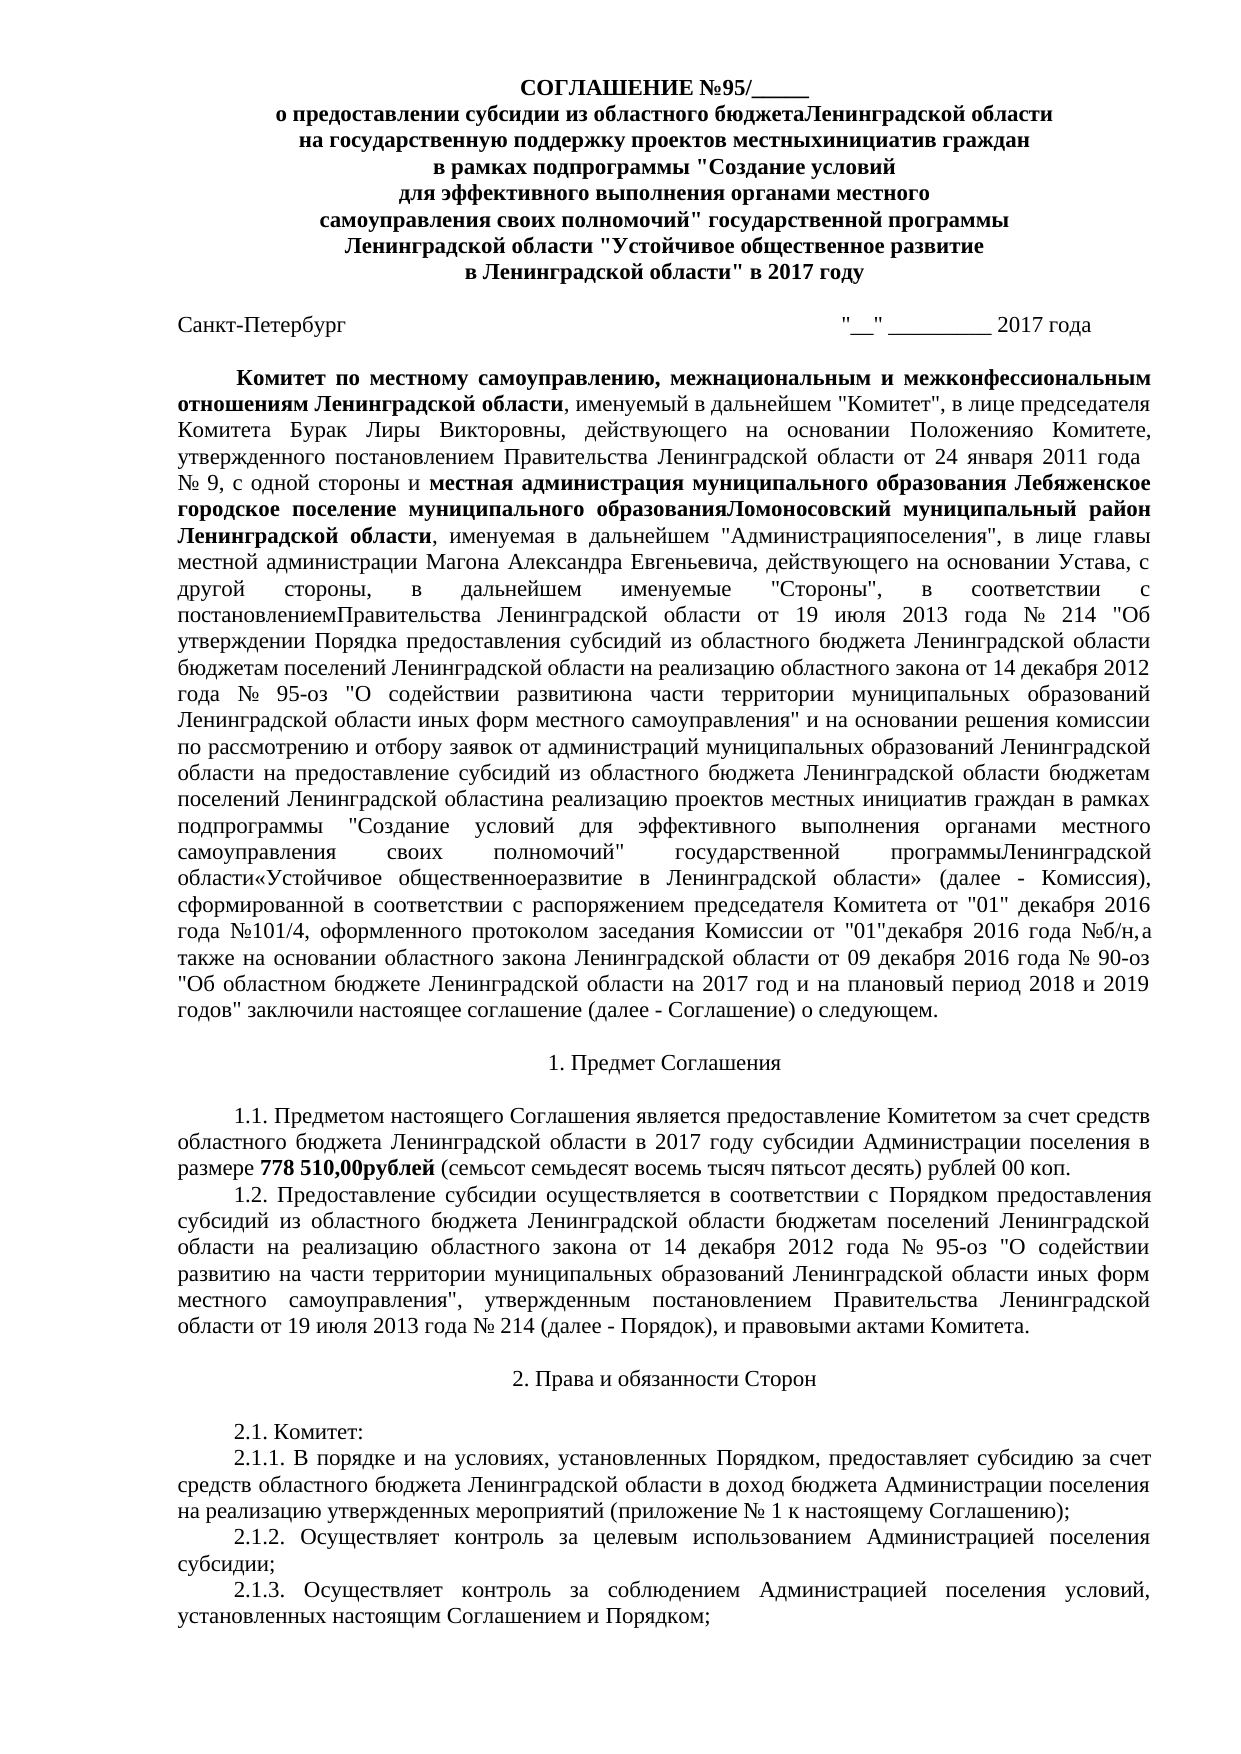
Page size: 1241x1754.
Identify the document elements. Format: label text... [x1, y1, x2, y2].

text 2.1.2. Осуществляет контроль за целевым использованием Администрацией поселения субсидии; [177, 1523, 1152, 1576]
title в рамках подпрограммы "Создание условий [177, 153, 1152, 179]
title Ленинградской области "Устойчивое общественное развитие [177, 232, 1152, 258]
title в Ленинградской области" в 2017 году [177, 258, 1152, 285]
text 1.1. Предметом настоящего Соглашения является предоставление Комитетом за счет средств областного бюджета Ленинградской области в 2017 году субсидии Администрации поселения в размере 778 510,00рублей (семьсот семьдесят восемь тысяч пятьсот десять) рублей 00 коп. [177, 1102, 1152, 1181]
title для эффективного выполнения органами местного [177, 179, 1152, 206]
text Санкт-Петербург "__" _________ 2017 года [177, 311, 1152, 337]
text 2.1. Комитет: [177, 1418, 1152, 1444]
text 2. Права и обязанности Сторон [177, 1365, 1152, 1392]
text 2.1.1. В порядке и на условиях, установленных Порядком, предоставляет субсидию за счет средств областного бюджета Ленинградской области в доход бюджета Администрации поселения на реализацию утвержденных мероприятий (приложение № 1 к настоящему Соглашению); [177, 1444, 1152, 1523]
text 1.2. Предоставление субсидии осуществляется в соответствии с Порядком предоставления субсидий из областного бюджета Ленинградской области бюджетам поселений Ленинградской области на реализацию областного закона от 14 декабря 2012 года № 95-оз "О содействии развитию на части территории муниципальных образований Ленинградской области иных форм местного самоуправления", утвержденным постановлением Правительства Ленинградской области от 19 июля 2013 года № 214 (далее - Порядок), и правовыми актами Комитета. [177, 1181, 1152, 1339]
title о предоставлении субсидии из областного бюджетаЛенинградской области [177, 100, 1152, 127]
title СОГЛАШЕНИЕ №95/_____ [177, 74, 1152, 100]
title самоуправления своих полномочий" государственной программы [177, 206, 1152, 232]
text Комитет по местному самоуправлению, межнациональным и межконфессиональным отношениям Ленинградской области, именуемый в дальнейшем "Комитет", в лице председателя Комитета Бурак Лиры Викторовны, действующего на основании Положенияо Комитете, утвержденного постановлением Правительства Ленинградской области от 24 января 2011 года № 9, с одной стороны и местная администрация муниципального образования Лебяженское городское поселение муниципального образованияЛомоносовский муниципальный район Ленинградской области, именуемая в дальнейшем "Администрацияпоселения", в лице главы местной администрации Магона Александра Евгеньевича, действующего на основании Устава, с другой стороны, в дальнейшем именуемые "Стороны", в соответствии с постановлениемПравительства Ленинградской области от 19 июля 2013 года № 214 "Об утверждении Порядка предоставления субсидий из областного бюджета Ленинградской области бюджетам поселений Ленинградской области на реализацию областного закона от 14 декабря 2012 года № 95-оз "О содействии развитиюна части территории муниципальных образований Ленинградской области иных форм местного самоуправления" и на основании решения комиссии по рассмотрению и отбору заявок от администраций муниципальных образований Ленинградской области на предоставление субсидий из областного бюджета Ленинградской области бюджетам поселений Ленинградской областина реализацию проектов местных инициатив граждан в рамках подпрограммы "Создание условий для эффективного выполнения органами местного самоуправления своих полномочий" государственной программыЛенинградской области«Устойчивое общественноеразвитие в Ленинградской области» (далее - Комиссия), сформированной в соответствии с распоряжением председателя Комитета от "01" декабря 2016 года №101/4, оформленного протоколом заседания Комиссии от "01"декабря 2016 года №б/н,а также на основании областного закона Ленинградской области от 09 декабря 2016 года № 90-оз "Об областном бюджете Ленинградской области на 2017 год и на плановый период 2018 и 2019 годов" заключили настоящее соглашение (далее - Соглашение) о следующем. [177, 364, 1152, 1023]
title на государственную поддержку проектов местныхинициатив граждан [177, 127, 1152, 153]
text 2.1.3. Осуществляет контроль за соблюдением Администрацией поселения условий, установленных настоящим Соглашением и Порядком; [177, 1576, 1152, 1629]
text 1. Предмет Соглашения [177, 1049, 1152, 1075]
